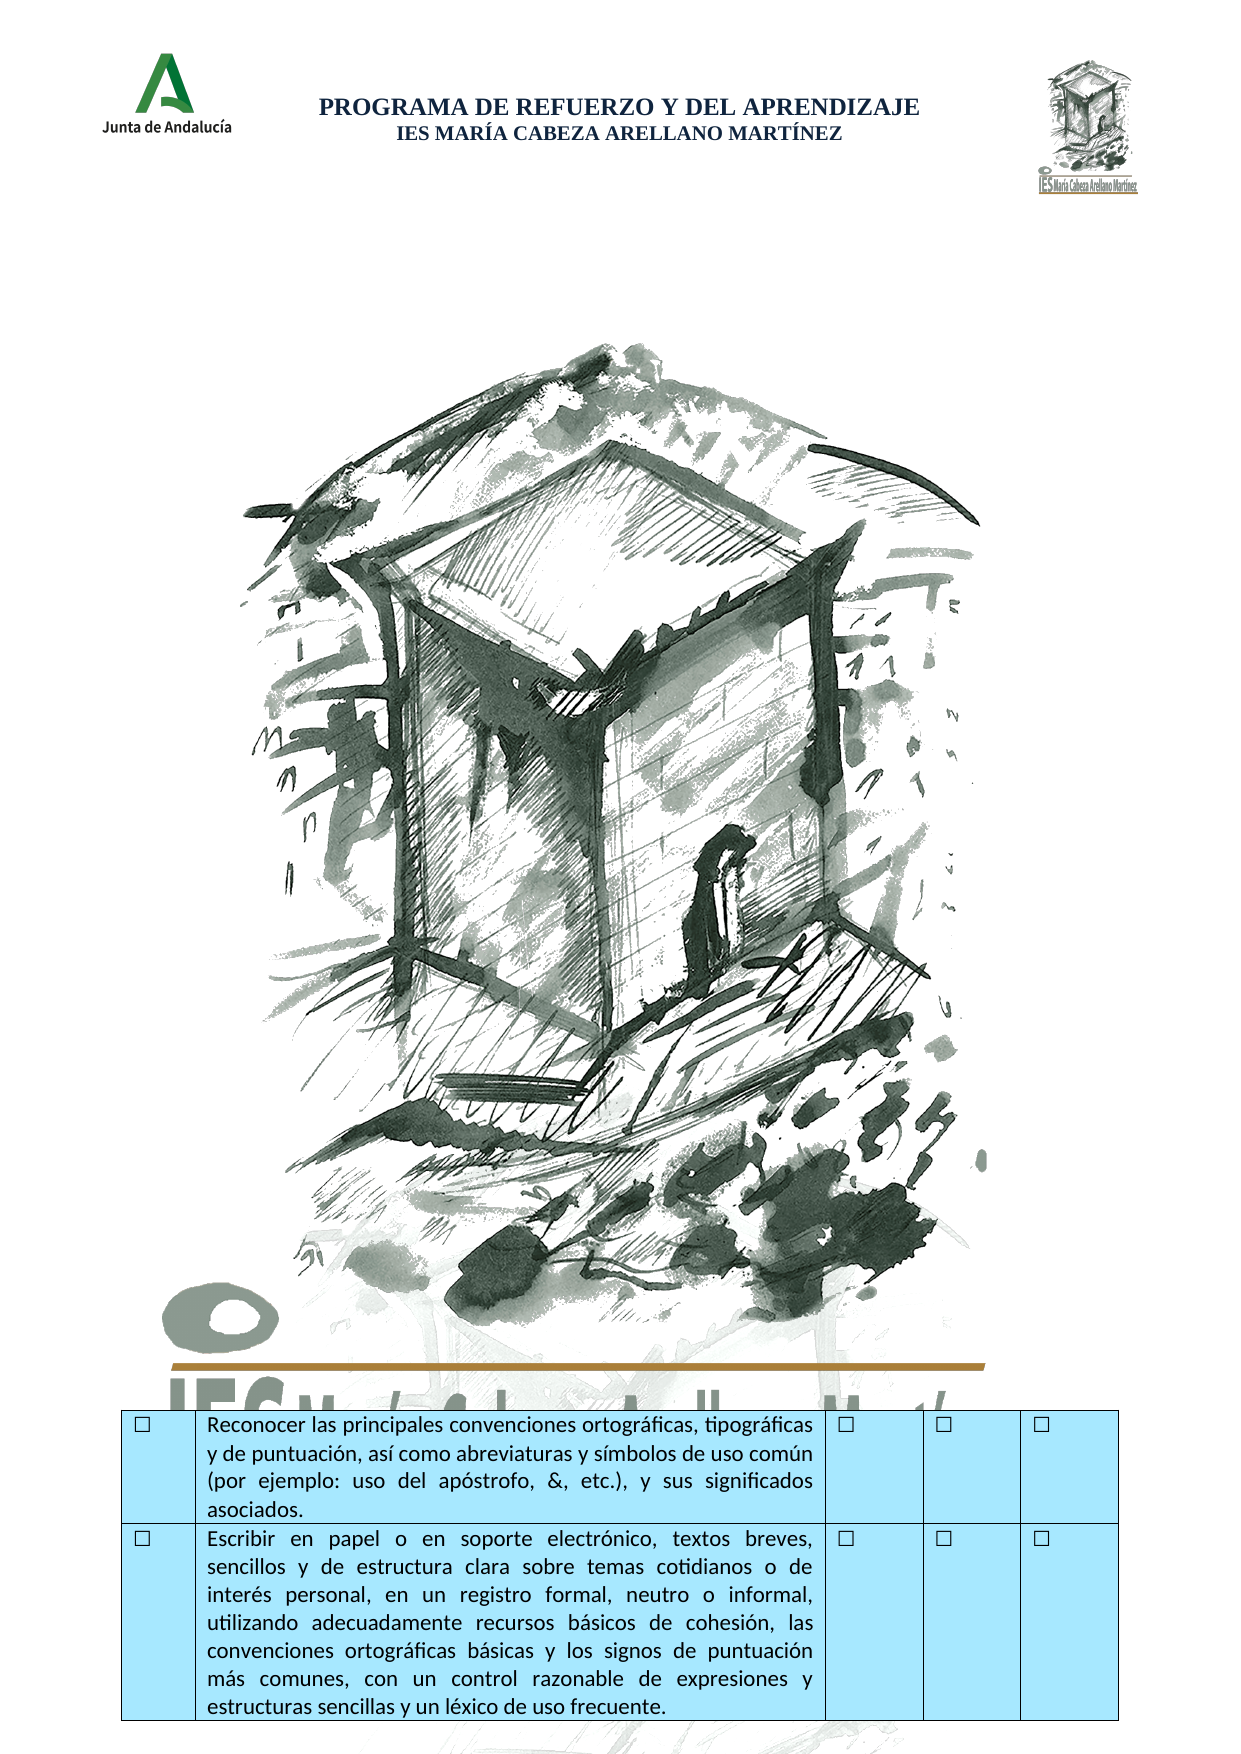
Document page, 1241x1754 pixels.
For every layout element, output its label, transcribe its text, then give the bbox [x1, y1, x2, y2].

table_cell Escribir en papel o en soporte electrónico, textos breves, sencillos y de estructura clara sobre temas cotidianos o de interés personal, en un registro formal, neutro o informal, utilizando adecuadamente recursos básicos de cohesión, las convenciones ortográficas básicas y los signos de puntuación más comunes, con un control razonable de expresiones y estructuras sencillas y un léxico de uso frecuente. [196, 1524, 825, 1720]
table_cell Reconocer las principales convenciones ortográficas, tipográficas y de puntuación, así como abreviaturas y símbolos de uso común (por ejemplo: uso del apóstrofo, &, etc.), y sus significados asociados. [196, 1411, 825, 1523]
picture [91, 47, 243, 139]
picture [132, 44, 1146, 1410]
